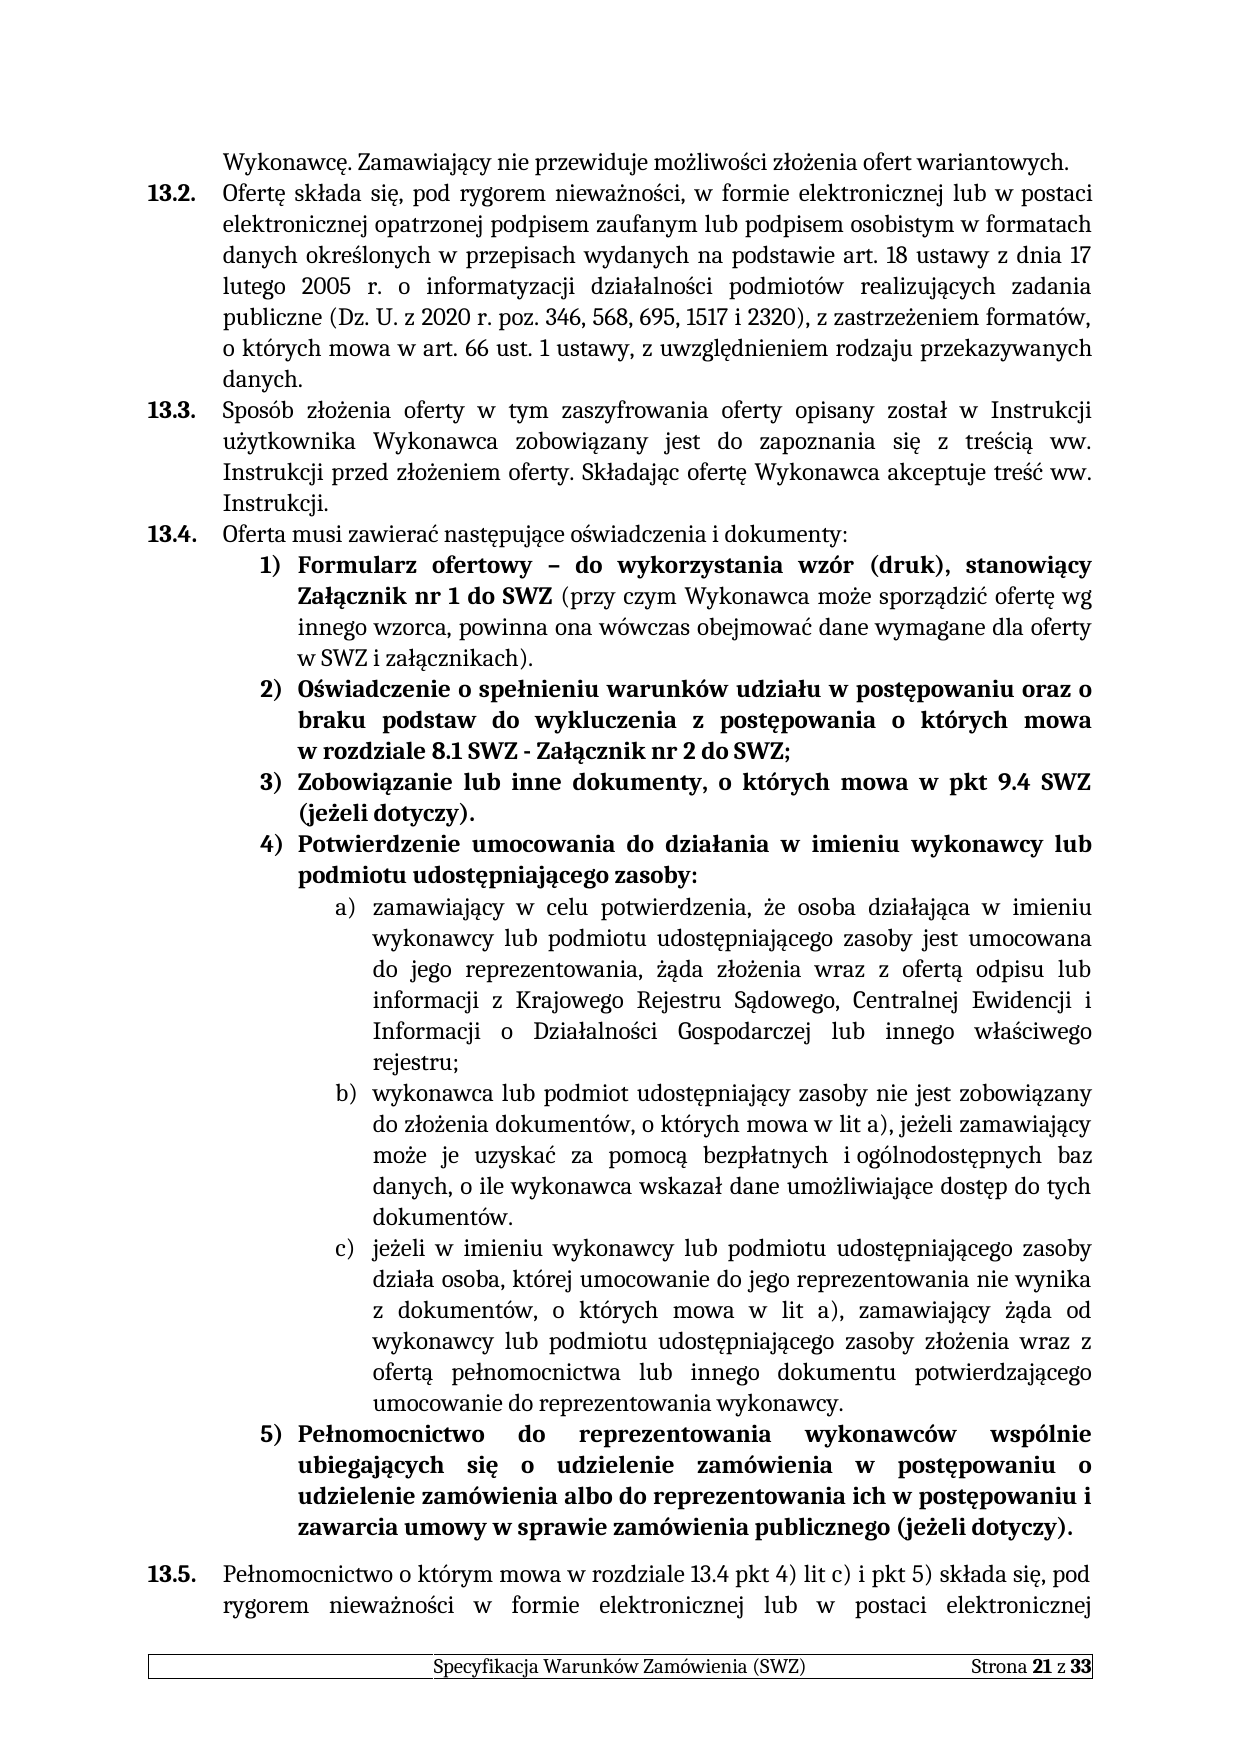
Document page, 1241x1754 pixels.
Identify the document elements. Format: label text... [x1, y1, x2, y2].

list Potwierdzenie umocowania do działania w imieniu wykonawcy lub podmiotu udostępniającego zasoby: [260, 830, 1093, 890]
list Sposób złożenia oferty w tym zaszyfrowania oferty opisany został w Instrukcji użytkownika Wykonawca zobowiązany jest do zapoznania się z treścią ww. Instrukcji przed złożeniem oferty. Składając ofertę Wykonawca akceptuje treść ww. Instrukcji. [148, 396, 1093, 518]
list wykonawca lub podmiot udostępniający zasoby nie jest zobowiązany do złożenia dokumentów, o których mowa w lit a), jeżeli zamawiający może je uzyskać za pomocą bezpłatnych i ogólnodostępnych baz danych, o ile wykonawca wskazał dane umożliwiające dostęp do tych dokumentów. [335, 1079, 1093, 1232]
list Zobowiązanie lub inne dokumenty, o których mowa w pkt 9.4 SWZ (jeżeli dotyczy). [260, 768, 1093, 828]
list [148, 1560, 1093, 1620]
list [148, 147, 1093, 176]
list Pełnomocnictwo do reprezentowania wykonawców wspólnie ubiegających się o udzielenie zamówienia w postępowaniu o udzielenie zamówienia albo do reprezentowania ich w postępowaniu i zawarcia umowy w sprawie zamówienia publicznego (jeżeli dotyczy). [260, 1420, 1093, 1542]
list jeżeli w imieniu wykonawcy lub podmiotu udostępniającego zasoby działa osoba, której umocowanie do jego reprezentowania nie wynika z dokumentów, o których mowa w lit a), zamawiający żąda od wykonawcy lub podmiotu udostępniającego zasoby złożenia wraz z ofertą pełnomocnictwa lub innego dokumentu potwierdzającego umocowanie do reprezentowania wykonawcy. [335, 1234, 1093, 1418]
list Oferta musi zawierać następujące oświadczenia i dokumenty: [148, 520, 1093, 549]
list Formularz ofertowy – do wykorzystania wzór (druk), stanowiący Załącznik nr 1 do SWZ (przy czym Wykonawca może sporządzić ofertę wg innego wzorca, powinna ona wówczas obejmować dane wymagane dla oferty w SWZ i załącznikach). [260, 551, 1093, 673]
list zamawiający w celu potwierdzenia, że osoba działająca w imieniu wykonawcy lub podmiotu udostępniającego zasoby jest umocowana do jego reprezentowania, żąda złożenia wraz z ofertą odpisu lub informacji z Krajowego Rejestru Sądowego, Centralnej Ewidencji i Informacji o Działalności Gospodarczej lub innego właściwego rejestru; [335, 892, 1093, 1076]
list Ofertę składa się, pod rygorem nieważności, w formie elektronicznej lub w postaci elektronicznej opatrzonej podpisem zaufanym lub podpisem osobistym w formatach danych określonych w przepisach wydanych na podstawie art. 18 ustawy z dnia 17 lutego 2005 r. o informatyzacji działalności podmiotów realizujących zadania publiczne (Dz. U. z 2020 r. poz. 346, 568, 695, 1517 i 2320), z zastrzeżeniem formatów, o których mowa w art. 66 ust. 1 ustawy, z uwzględnieniem rodzaju przekazywanych danych. [148, 178, 1093, 393]
list Oświadczenie o spełnieniu warunków udziału w postępowaniu oraz o braku podstaw do wykluczenia z postępowania o których mowa w rozdziale 8.1 SWZ - Załącznik nr 2 do SWZ; [260, 675, 1093, 766]
